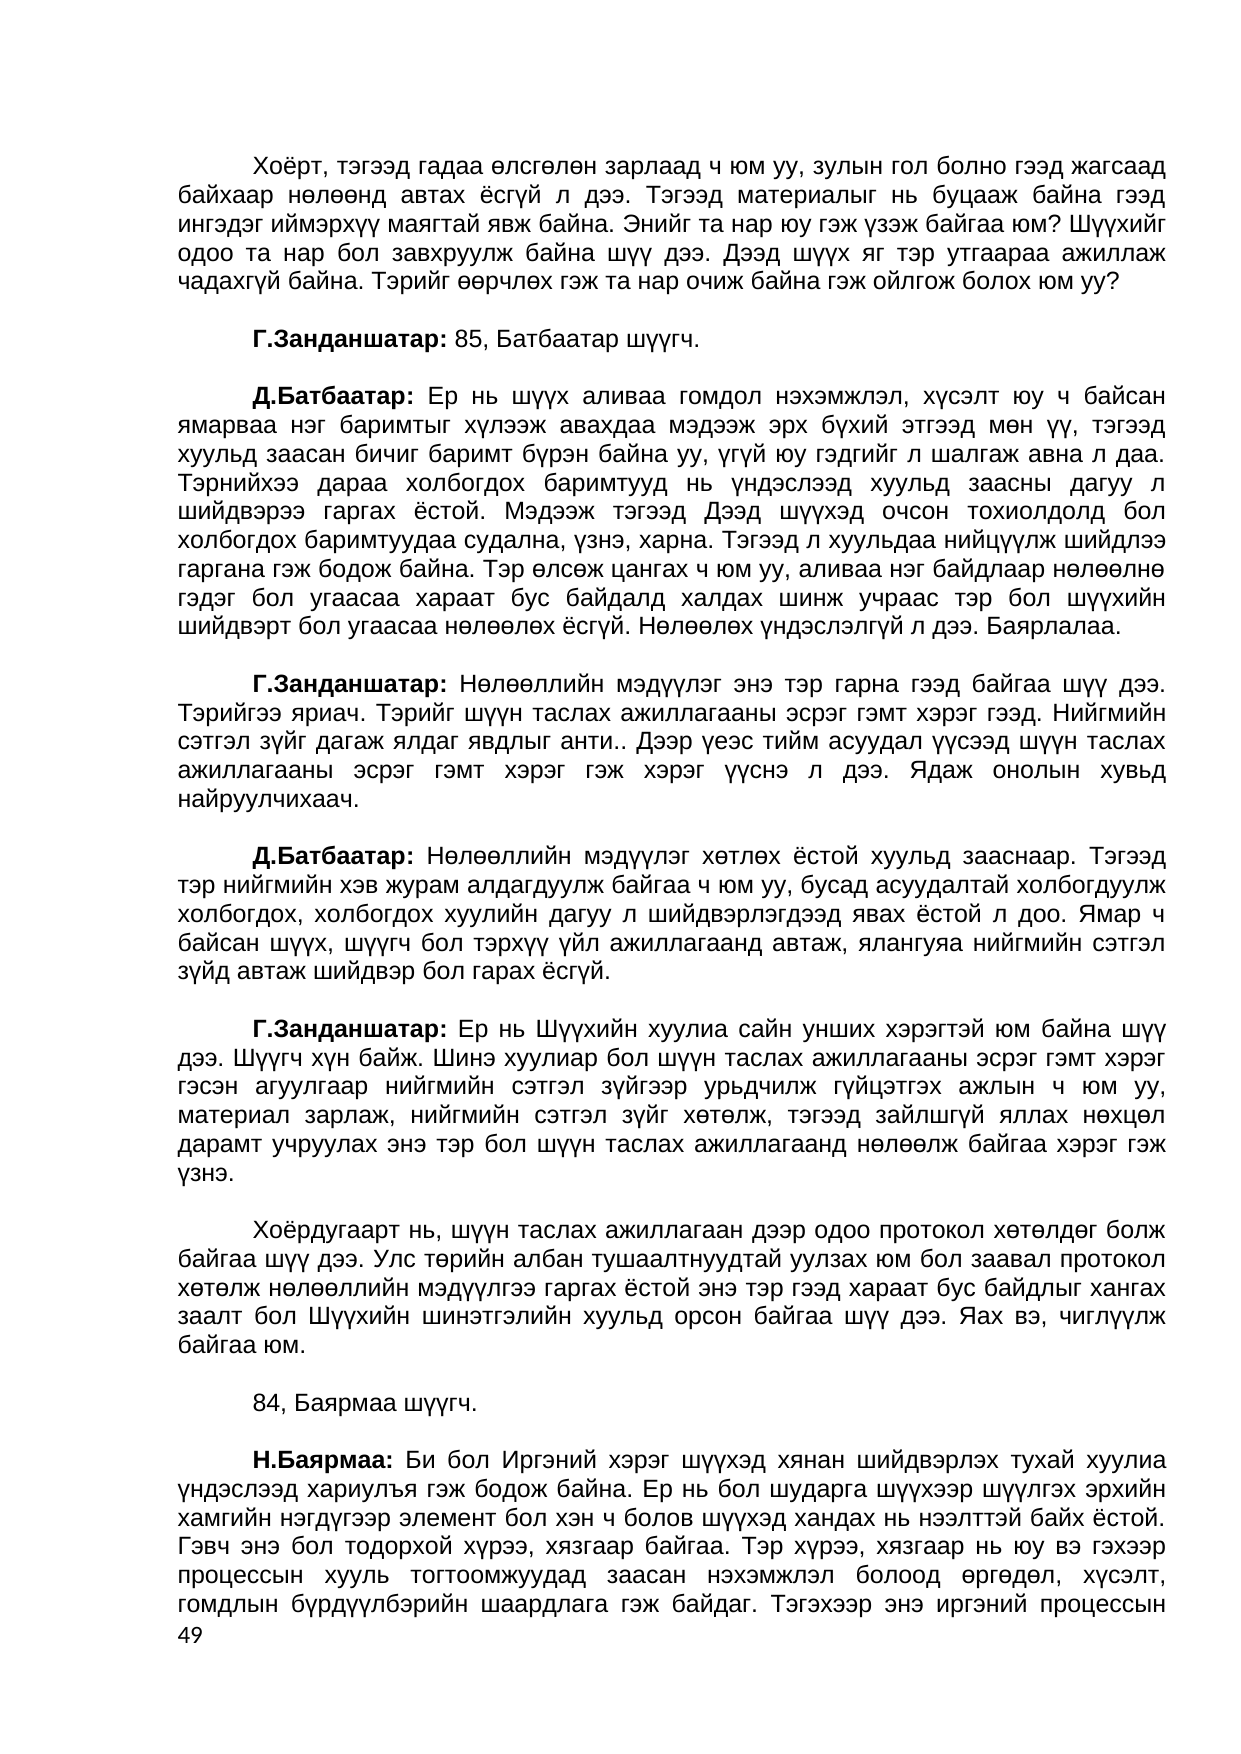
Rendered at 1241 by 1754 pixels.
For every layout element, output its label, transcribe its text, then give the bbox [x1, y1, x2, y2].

text Г.Занданшатар: Ер нь Шүүхийн хуулиа сайн унших хэрэгтэй юм байна шүү дээ. Шүүгч хүн байж. Шинэ хуулиар бол шүүн таслах ажиллагааны эсрэг гэмт хэрэг гэсэн агуулгаар нийгмийн сэтгэл зүйгээр урьдчилж гүйцэтгэх ажлын ч юм уу, материал зарлаж, нийгмийн сэтгэл зүйг хөтөлж, тэгээд зайлшгүй яллах нөхцөл дарамт учруулах энэ тэр бол шүүн таслах ажиллагаанд нөлөөлж байгаа хэрэг гэж үзнэ. [177, 1014, 1167, 1186]
text Д.Батбаатар: Ер нь шүүх аливаа гомдол нэхэмжлэл, хүсэлт юу ч байсан ямарваа нэг баримтыг хүлээж авахдаа мэдээж эрх бүхий этгээд мөн үү, тэгээд хуульд заасан бичиг баримт бүрэн байна уу, үгүй юу гэдгийг л шалгаж авна л даа. Тэрнийхээ дараа холбогдох баримтууд нь үндэслээд хуульд заасны дагуу л шийдвэрээ гаргах ёстой. Мэдээж тэгээд Дээд шүүхэд очсон тохиолдолд бол холбогдох баримтуудаа судална, үзнэ, харна. Тэгээд л хуульдаа нийцүүлж шийдлээ гаргана гэж бодож байна. Тэр өлсөж цангах ч юм уу, аливаа нэг байдлаар нөлөөлнө гэдэг бол угаасаа хараат бус байдалд халдах шинж учраас тэр бол шүүхийн шийдвэрт бол угаасаа нөлөөлөх ёсгүй. Нөлөөлөх үндэслэлгүй л дээ. Баярлалаа. [177, 381, 1167, 640]
text Д.Батбаатар: Нөлөөллийн мэдүүлэг хөтлөх ёстой хуульд зааснаар. Тэгээд тэр нийгмийн хэв журам алдагдуулж байгаа ч юм уу, бусад асуудалтай холбогдуулж холбогдох, холбогдох хуулийн дагуу л шийдвэрлэгдээд явах ёстой л доо. Ямар ч байсан шүүх, шүүгч бол тэрхүү үйл ажиллагаанд автаж, ялангуяа нийгмийн сэтгэл зүйд автаж шийдвэр бол гарах ёсгүй. [177, 841, 1167, 985]
text Г.Занданшатар: 85, Батбаатар шүүгч. [177, 324, 1167, 352]
text 84, Баярмаа шүүгч. [177, 1387, 1167, 1416]
text Г.Занданшатар: Нөлөөллийн мэдүүлэг энэ тэр гарна гээд байгаа шүү дээ. Тэрийгээ яриач. Тэрийг шүүн таслах ажиллагааны эсрэг гэмт хэрэг гээд. Нийгмийн сэтгэл зүйг дагаж ялдаг явдлыг анти.. Дээр үеэс тийм асуудал үүсээд шүүн таслах ажиллагааны эсрэг гэмт хэрэг гэж хэрэг үүснэ л дээ. Ядаж онолын хувьд найруулчихаач. [177, 669, 1167, 812]
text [177, 1445, 1167, 1617]
text Хоёрт, тэгээд гадаа өлсгөлөн зарлаад ч юм уу, зулын гол болно гээд жагсаад байхаар нөлөөнд автах ёсгүй л дээ. Тэгээд материалыг нь буцааж байна гээд ингэдэг иймэрхүү маягтай явж байна. Энийг та нар юу гэж үзэж байгаа юм? Шүүхийг одоо та нар бол завхруулж байна шүү дээ. Дээд шүүх яг тэр утгаараа ажиллаж чадахгүй байна. Тэрийг өөрчлөх гэж та нар очиж байна гэж ойлгож болох юм уу? [177, 151, 1167, 295]
text Хоёрдугаарт нь, шүүн таслах ажиллагаан дээр одоо протокол хөтөлдөг болж байгаа шүү дээ. Улс төрийн албан тушаалтнуудтай уулзах юм бол заавал протокол хөтөлж нөлөөллийн мэдүүлгээ гаргах ёстой энэ тэр гээд хараат бус байдлыг хангах заалт бол Шүүхийн шинэтгэлийн хуульд орсон байгаа шүү дээ. Яах вэ, чиглүүлж байгаа юм. [177, 1215, 1167, 1359]
